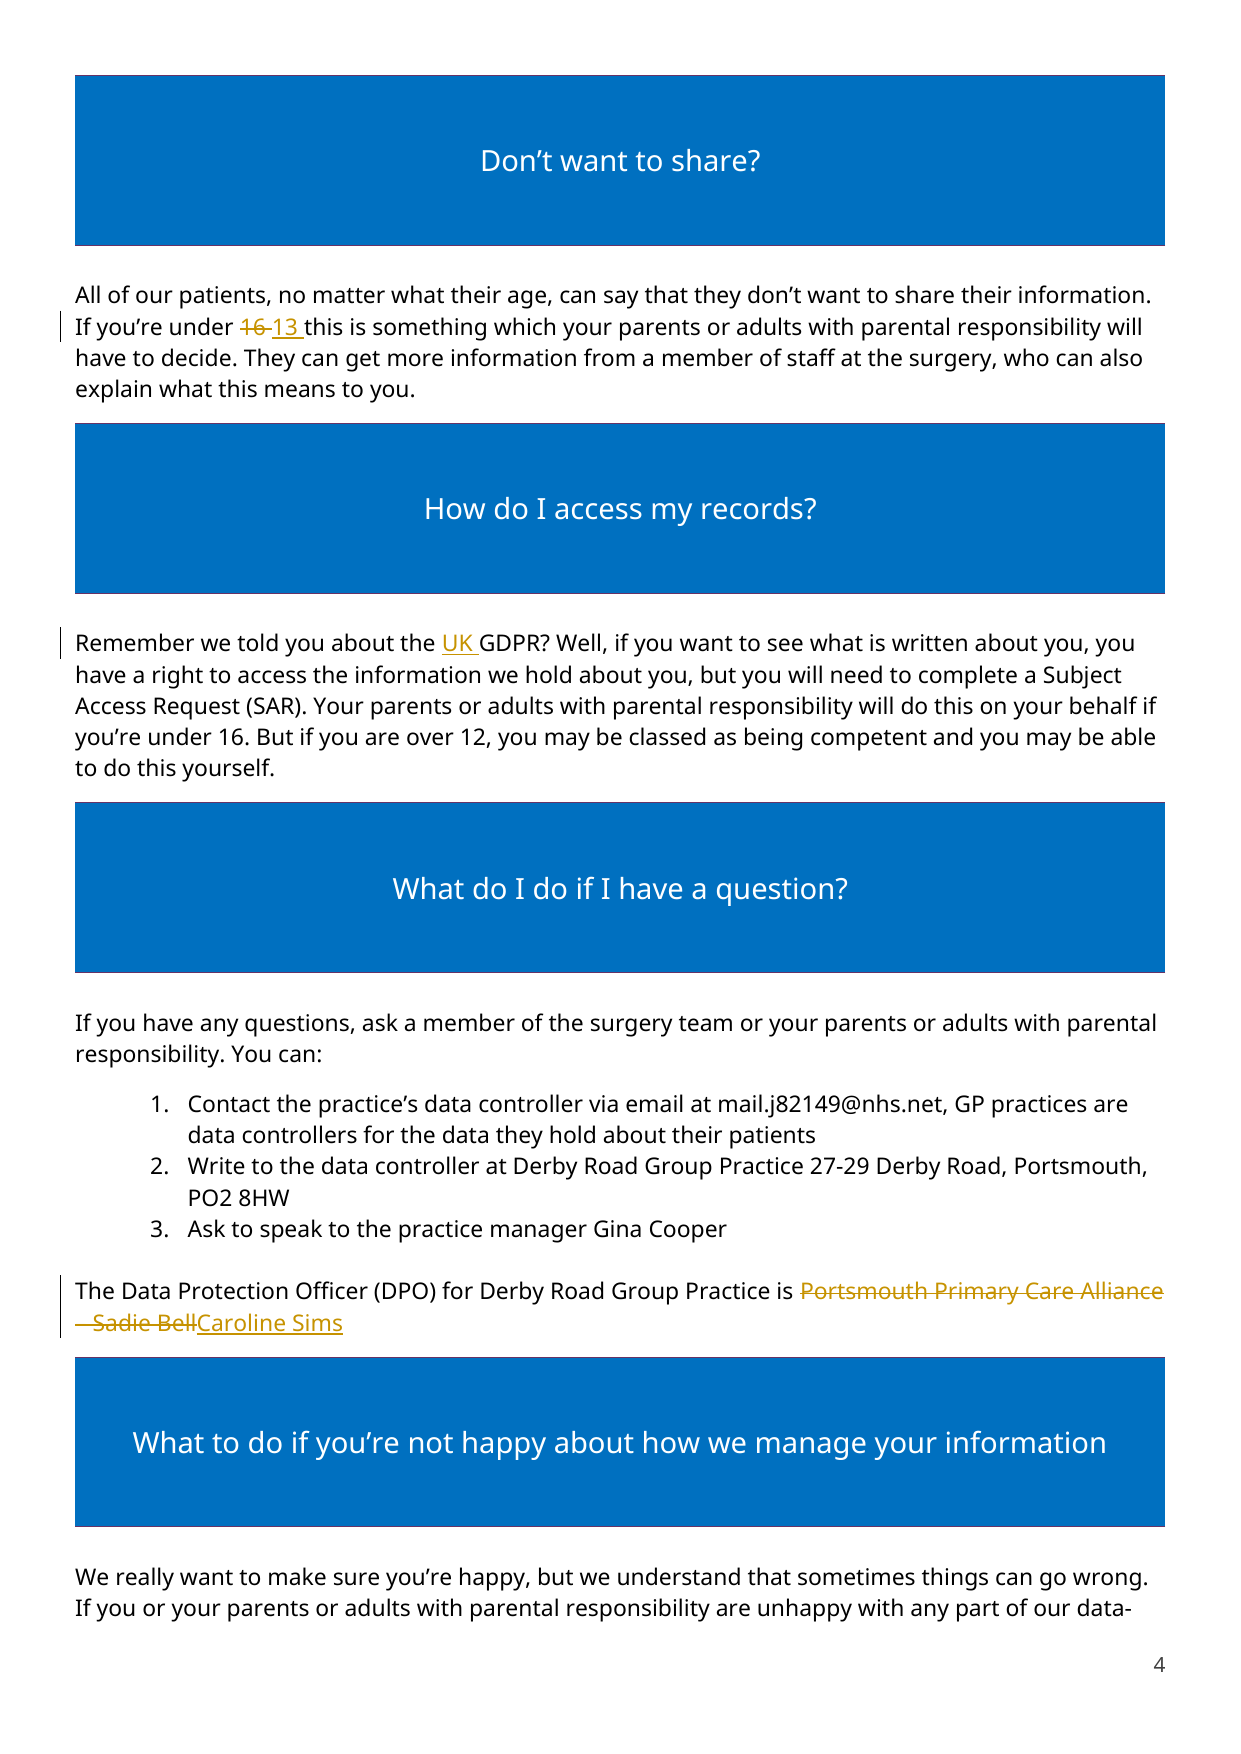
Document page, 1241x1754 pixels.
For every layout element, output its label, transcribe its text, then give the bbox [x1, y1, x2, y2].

list Ask to speak to the practice manager Gina Cooper [150, 1213, 1165, 1244]
subtitle What to do if you’re not happy about how we manage your information [75, 1358, 1165, 1526]
subtitle What do I do if I have a question? [75, 803, 1165, 972]
subtitle Don’t want to share? [75, 76, 1165, 245]
list Write to the data controller at Derby Road Group Practice 27-29 Derby Road, Portsmouth, PO2 8HW [150, 1150, 1165, 1213]
text All of our patients, no matter what their age, can say that they don’t want to share their information. If you’re under this is something which your parents or adults with parental responsibility will have to decide. They can get more information from a member of staff at the surgery, who can also explain what this means to you. [75, 279, 1165, 404]
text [75, 1561, 1165, 1623]
text The Data Protection Officer (DPO) for Derby Road Group Practice is [75, 1275, 1165, 1338]
text If you have any questions, ask a member of the surgery team or your parents or adults with parental responsibility. You can: [75, 1007, 1165, 1069]
text Remember we told you about the GDPR? Well, if you want to see what is written about you, you have a right to access the information we hold about you, but you will need to complete a Subject Access Request (SAR). Your parents or adults with parental responsibility will do this on your behalf if you’re under 16. But if you are over 12, you may be classed as being competent and you may be able to do this yourself. [75, 627, 1165, 783]
subtitle How do I access my records? [75, 424, 1165, 593]
list Contact the practice’s data controller via email at mail.j82149@nhs.net, GP practices are data controllers for the data they hold about their patients [150, 1088, 1165, 1150]
